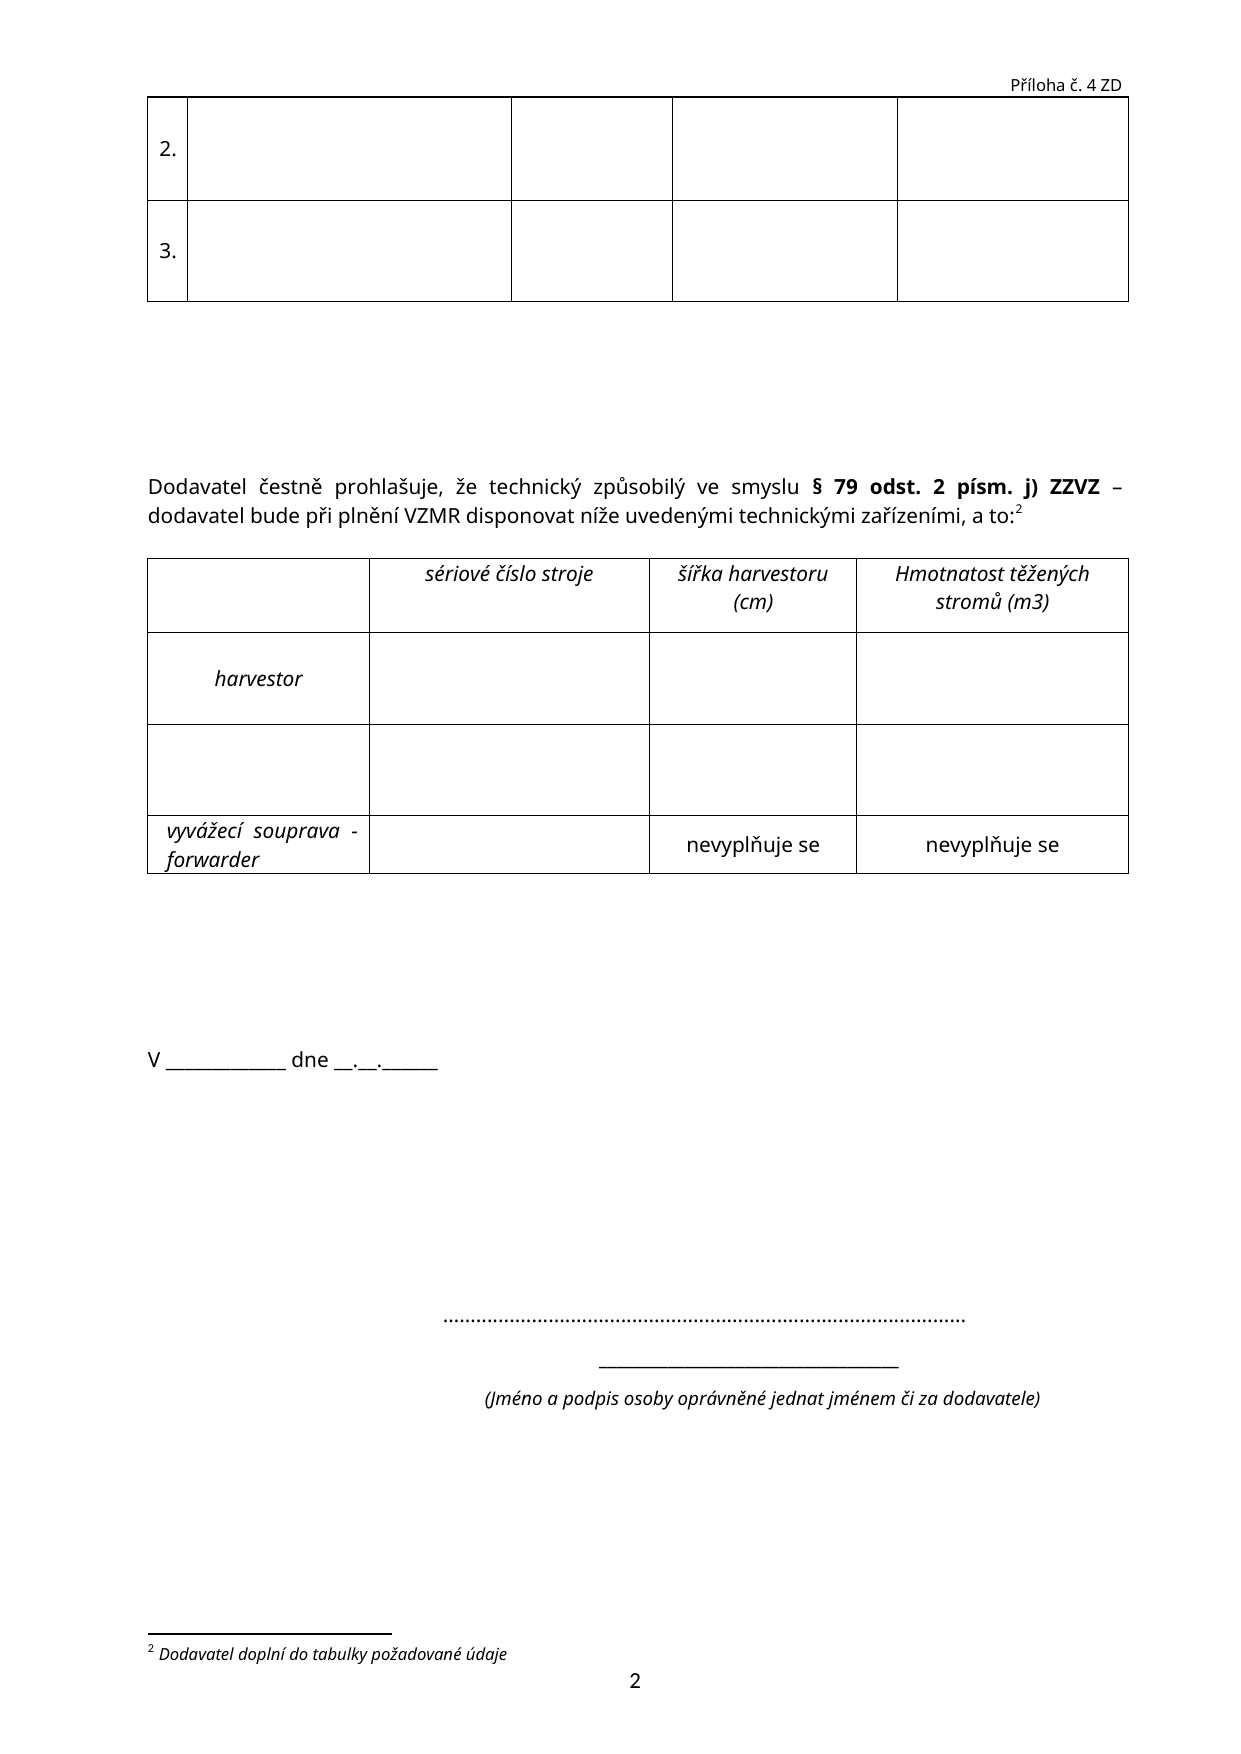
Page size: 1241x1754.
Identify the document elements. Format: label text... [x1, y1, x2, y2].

table_cell [148, 725, 369, 815]
table_cell 2. [148, 98, 187, 199]
table_cell [673, 98, 897, 199]
table_header šířka harvestoru (cm) [650, 559, 856, 632]
table_cell [370, 725, 649, 815]
table_cell 3. [148, 201, 187, 301]
text V _____________ dne __.__.______ [148, 1045, 1122, 1073]
table_cell vyvážecí souprava - forwarder [148, 816, 369, 873]
table_cell [650, 725, 856, 815]
table_cell harvestor [148, 633, 369, 723]
table_cell [512, 201, 672, 301]
table_header [148, 559, 369, 632]
table_cell nevyplňuje se [650, 816, 856, 873]
table_cell [898, 201, 1128, 301]
table_cell [857, 633, 1128, 723]
table_cell [512, 98, 672, 199]
table_cell [857, 725, 1128, 815]
text ___________________________________ [148, 1343, 1122, 1371]
text ……........................................................................................ [148, 1300, 1122, 1329]
table_cell [370, 633, 649, 723]
table_cell [188, 201, 511, 301]
text Dodavatel čestně prohlašuje, že technický způsobilý ve smyslu § 79 odst. 2 písm. j) ZZVZ – dodavatel bude při plnění VZMR disponovat níže uvedenými technickými zařízeními, a to: [148, 472, 1122, 529]
table_cell nevyplňuje se [857, 816, 1128, 873]
table_cell [898, 98, 1128, 199]
table_header sériové číslo stroje [370, 559, 649, 632]
table_cell [370, 816, 649, 873]
table_cell [188, 98, 511, 199]
table_header Hmotnatost těžených stromů (m3) [857, 559, 1128, 632]
table_cell [650, 633, 856, 723]
table_cell [673, 201, 897, 301]
text (Jméno a podpis osoby oprávněné jednat jménem či za dodavatele) [148, 1386, 1122, 1411]
